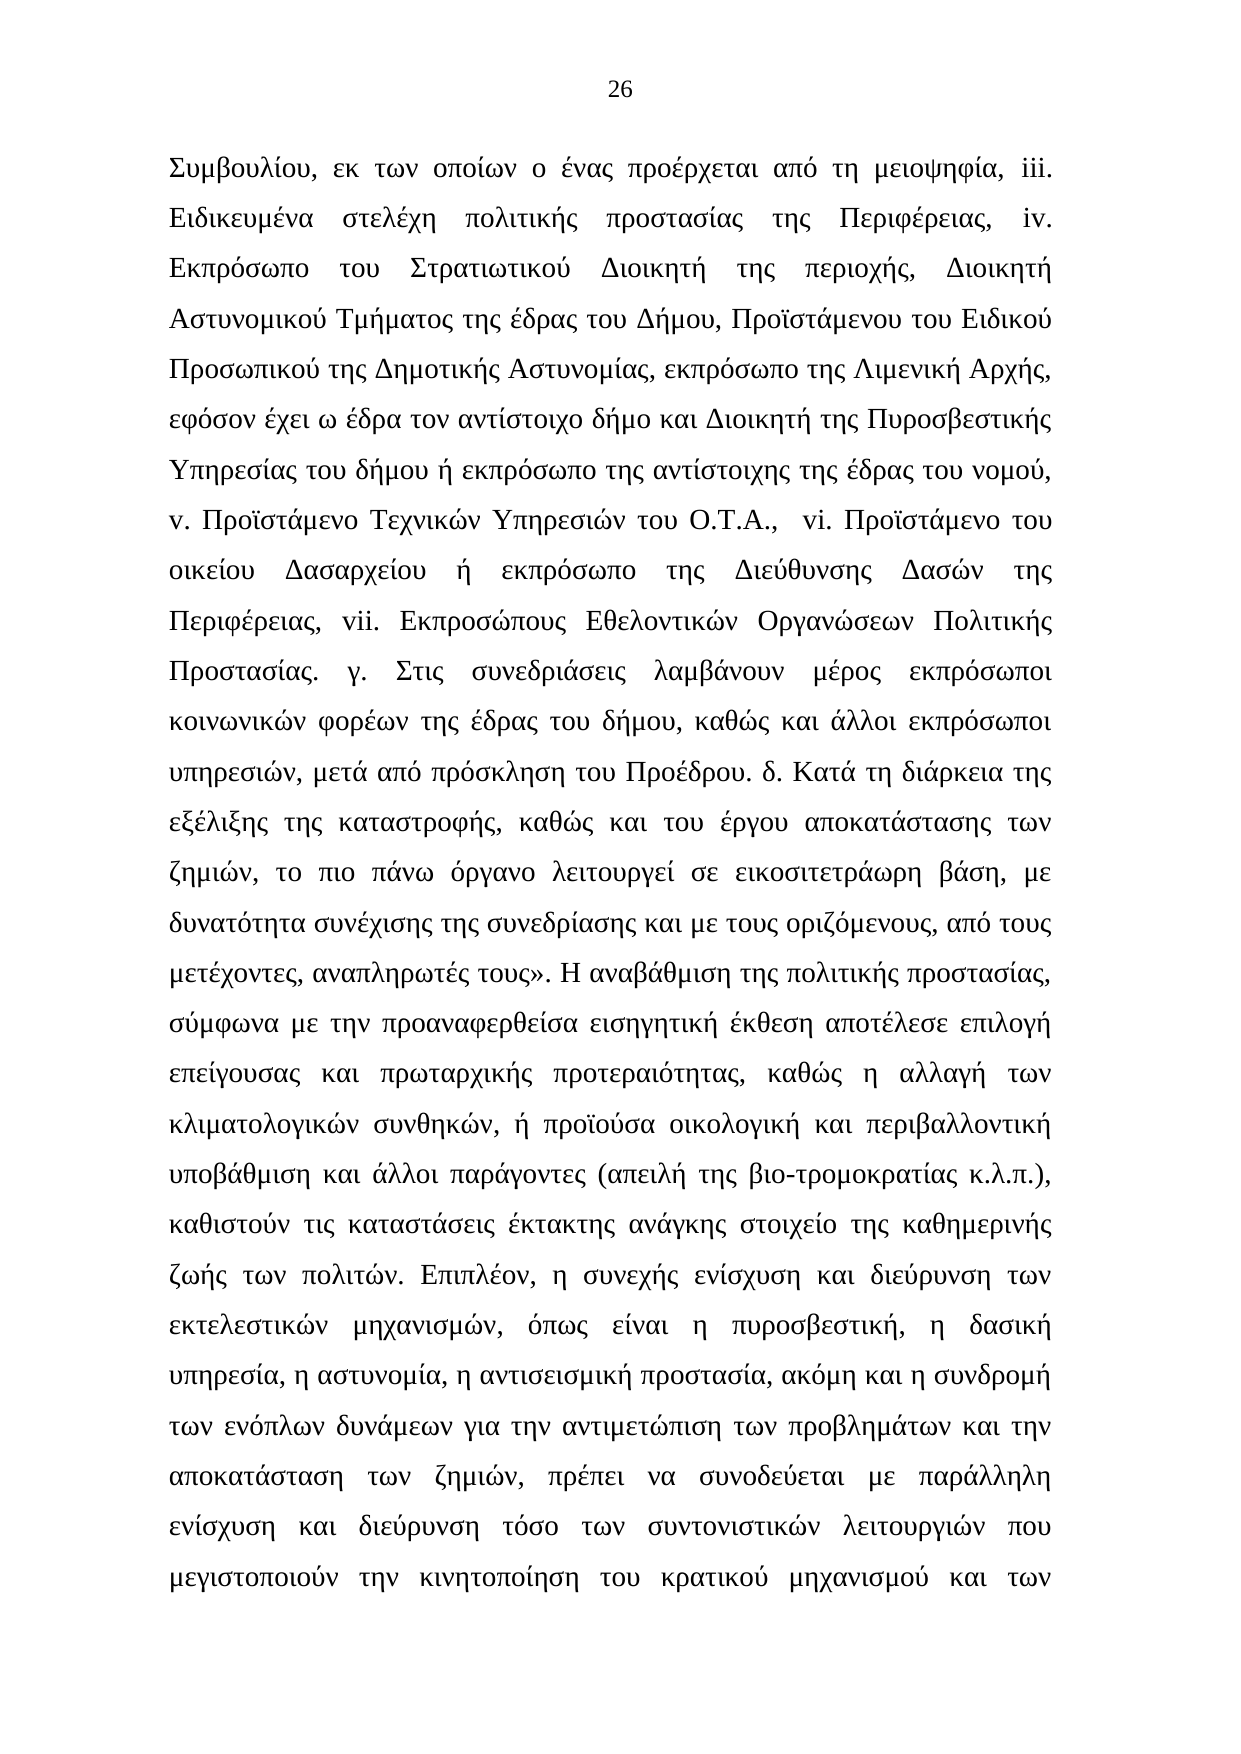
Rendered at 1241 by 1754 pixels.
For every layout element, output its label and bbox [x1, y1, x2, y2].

text [169, 150, 1053, 1592]
